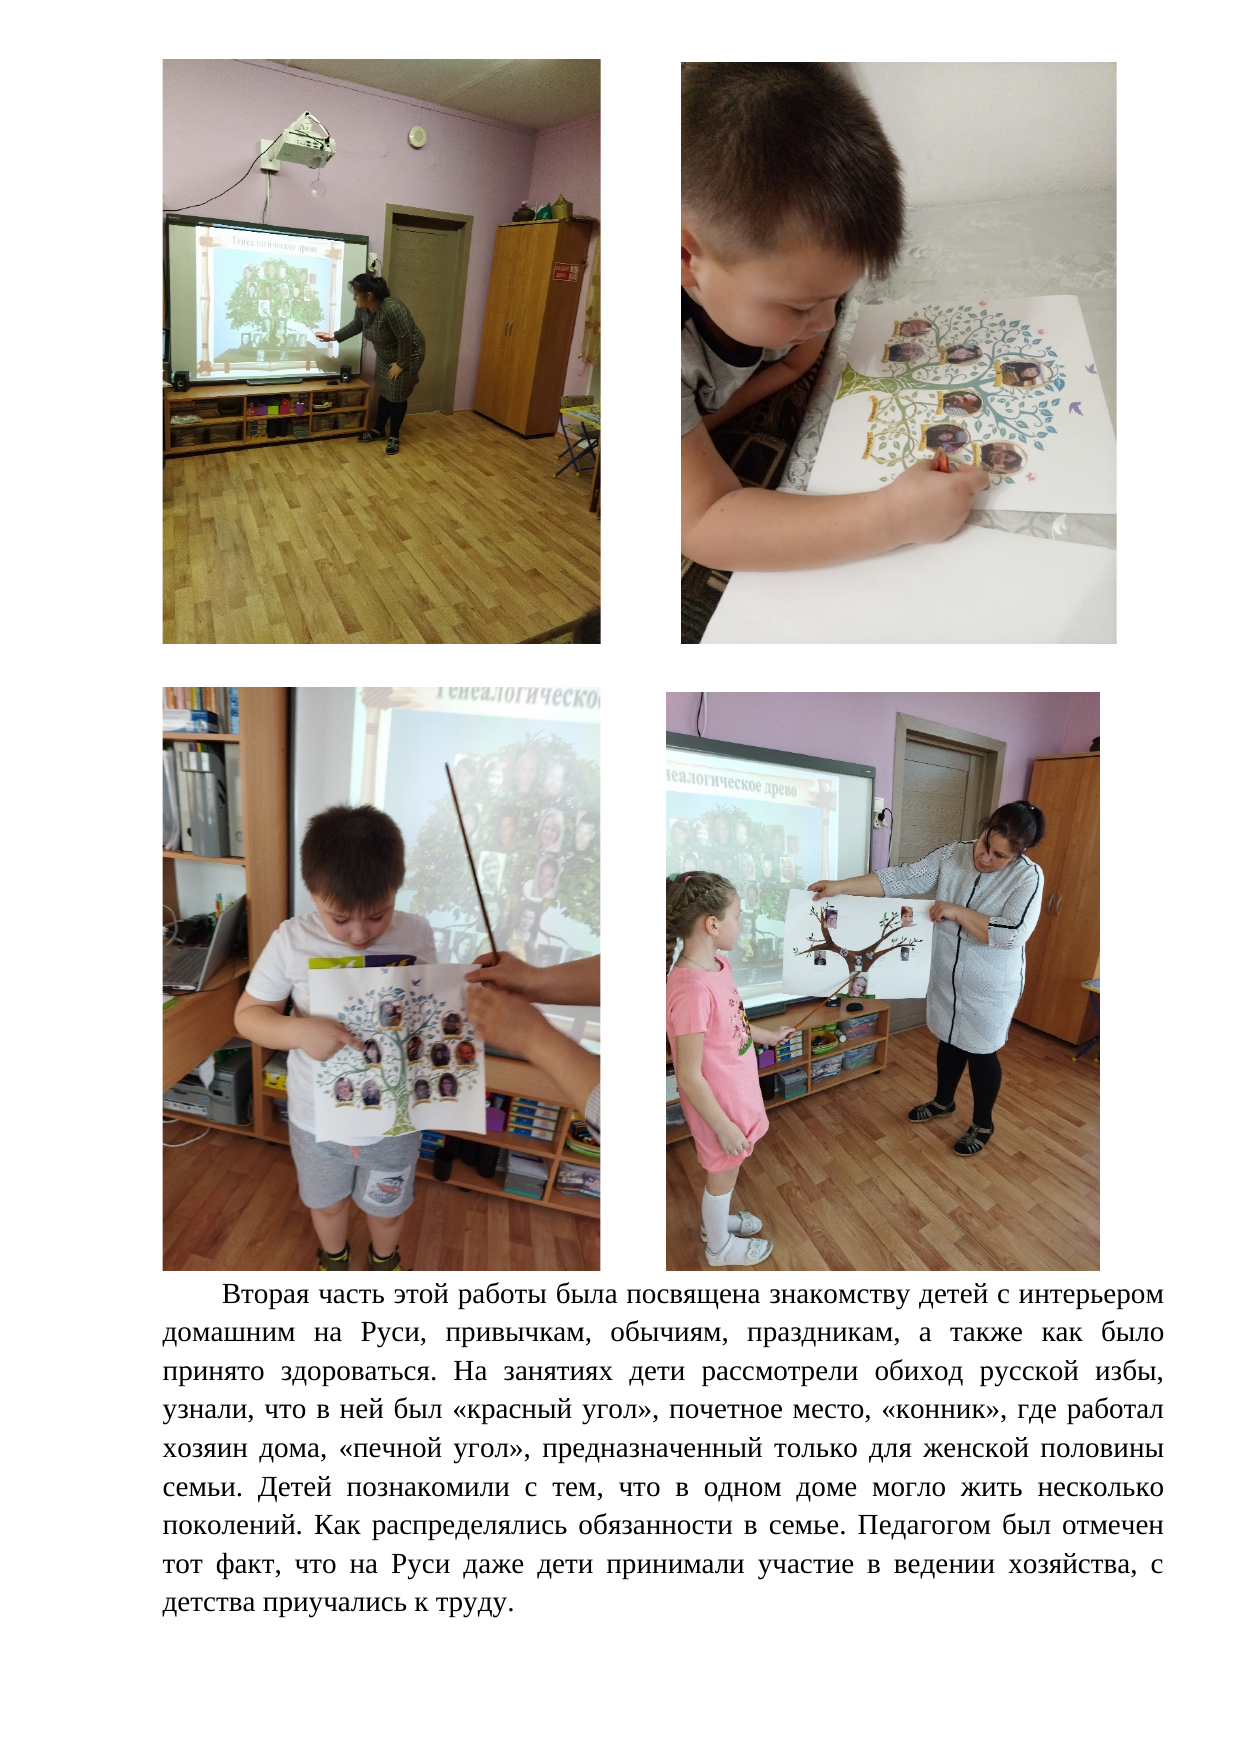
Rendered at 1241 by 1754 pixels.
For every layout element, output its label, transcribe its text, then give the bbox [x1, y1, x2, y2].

picture [681, 62, 1117, 644]
picture [162, 687, 601, 1271]
picture [666, 692, 1100, 1271]
text Вторая часть этой работы была посвящена знакомству детей с интерьером домашним на Руси, привычкам, обычиям, праздникам, а также как было принято здороваться. На занятиях дети рассмотрели обиход русской избы, узнали, что в ней был «красный угол», почетное место, «конник», где работал хозяин дома, «печной угол», предназначенный только для женской половины семьи. Детей познакомили с тем, что в одном доме могло жить несколько поколений. Как распределялись обязанности в семье. Педагогом был отмечен тот факт, что на Руси даже дети принимали участие в ведении хозяйства, с детства приучались к труду. [162, 1276, 1165, 1618]
picture [162, 59, 601, 644]
